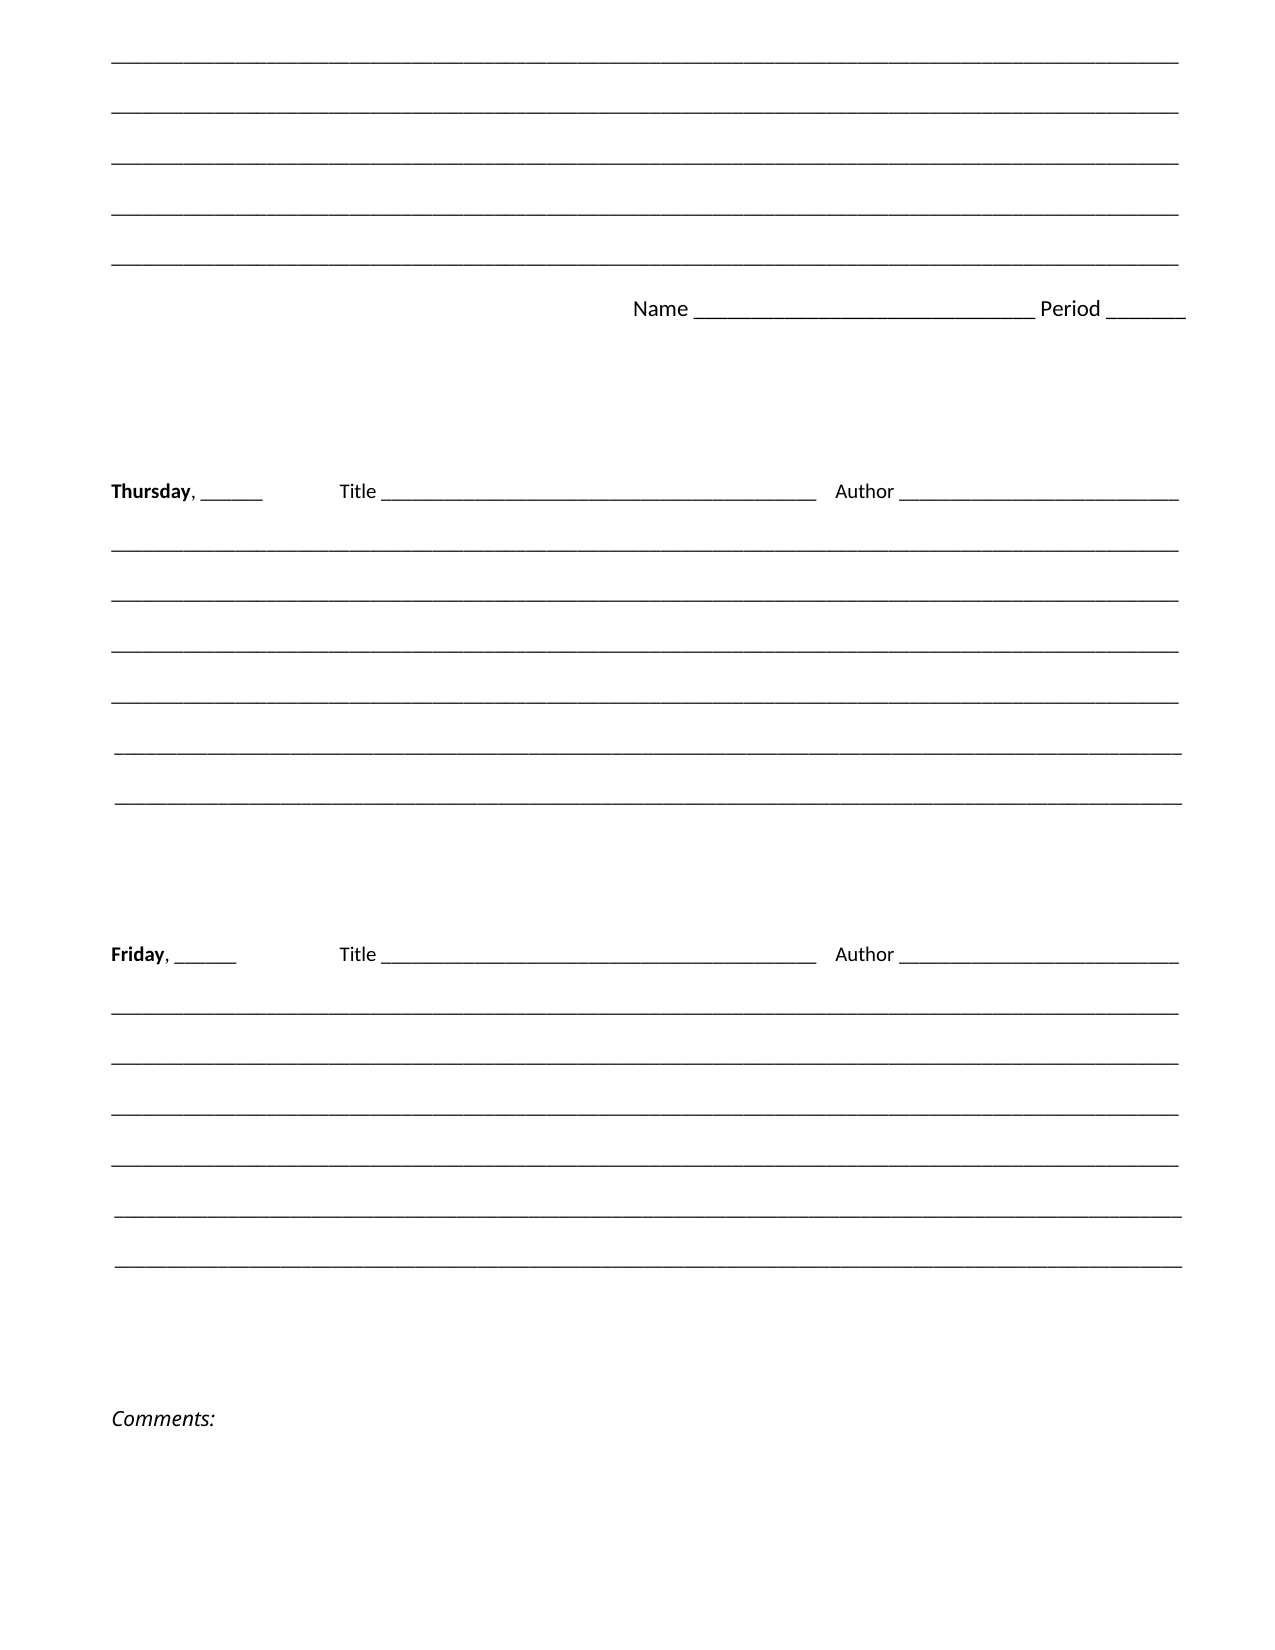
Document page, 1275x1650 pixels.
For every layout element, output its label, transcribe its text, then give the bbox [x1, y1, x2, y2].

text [111, 142, 1185, 168]
text _______________________________________________________________________________________________________ [111, 630, 1185, 656]
text _______________________________________________________________________________________________________ [111, 992, 1185, 1017]
text Friday, ______ Title __________________________________________ Author ___________________________ [111, 941, 1185, 967]
text _______________________________________________________________________________________________________ [111, 1043, 1185, 1068]
text Name ______________________________ Period _______ [112, 294, 1186, 322]
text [111, 92, 1185, 117]
text _______________________________________________________________________________________________________ [111, 244, 1185, 269]
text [111, 193, 1185, 218]
text _______________________________________________________________________________________________________ [111, 1093, 1185, 1119]
text _______________________________________________________________________________________________________ _______________________________________________________________________________________________________ [112, 732, 1186, 808]
text _______________________________________________________________________________________________________ _______________________________________________________________________________________________________ [112, 1195, 1186, 1271]
text Comments: [111, 1404, 1185, 1432]
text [111, 41, 1185, 66]
text _______________________________________________________________________________________________________ [111, 579, 1185, 605]
text _______________________________________________________________________________________________________ [111, 1144, 1185, 1169]
text _______________________________________________________________________________________________________ [111, 529, 1185, 554]
text _______________________________________________________________________________________________________ [111, 681, 1185, 706]
text Thursday, ______ Title __________________________________________ Author ___________________________ [111, 478, 1185, 503]
